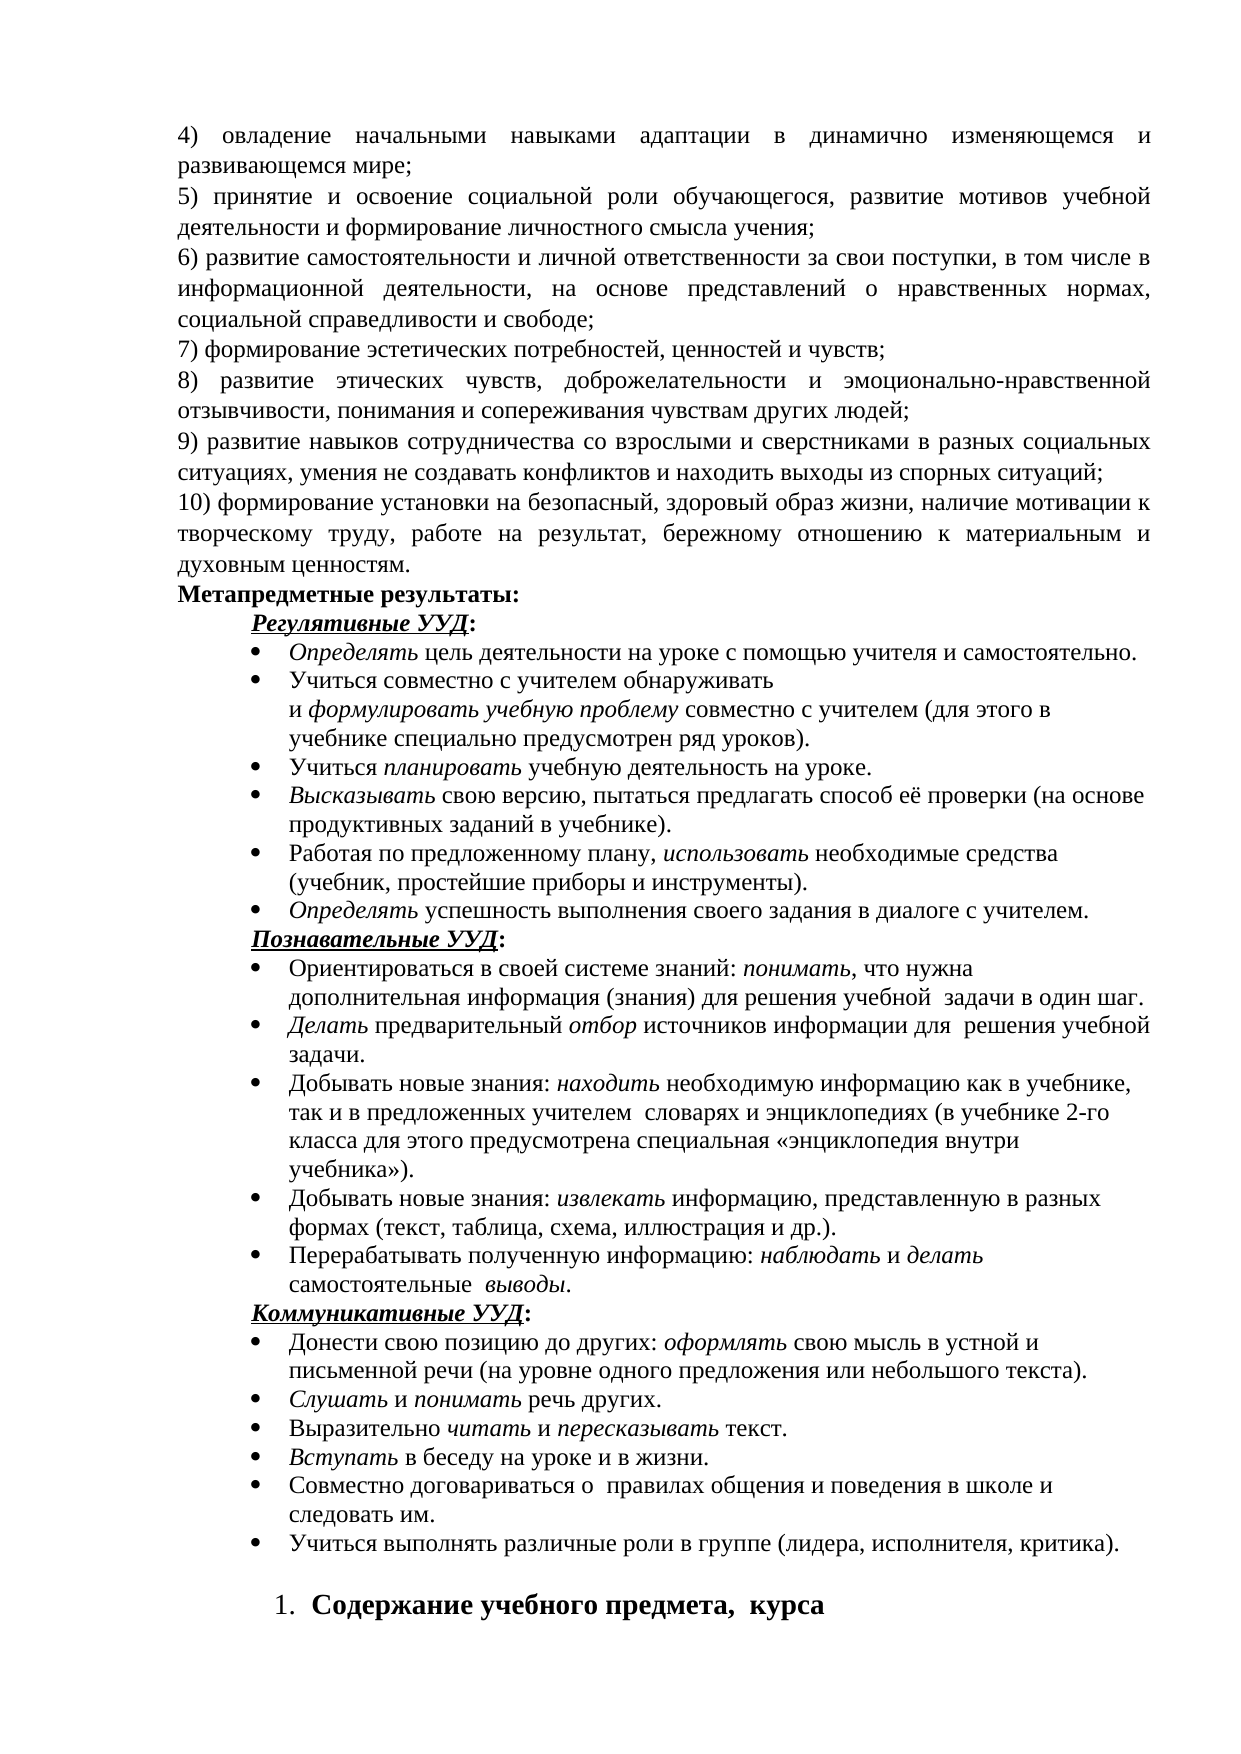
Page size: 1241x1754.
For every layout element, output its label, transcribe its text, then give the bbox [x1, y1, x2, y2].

text Коммуникативные УУД: [177, 1298, 1152, 1327]
list Ориентироваться в своей системе знаний: понимать, что нужна дополнительная информация (знания) для решения учебной задачи в один шаг. [251, 953, 1152, 1011]
text 10) формирование установки на безопасный, здоровый образ жизни, наличие мотивации к творческому труду, работе на результат, бережному отношению к материальным и духовным ценностям. [177, 486, 1152, 577]
list Перерабатывать полученную информацию: наблюдать и делать самостоятельные выводы. [251, 1241, 1152, 1298]
text Регулятивные УУД: [177, 608, 1152, 637]
list Работая по предложенному плану, использовать необходимые средства (учебник, простейшие приборы и инструменты). [251, 838, 1152, 896]
list Учиться совместно с учителем обнаруживать и формулировать учебную проблему совместно с учителем (для этого в учебнике специально предусмотрен ряд уроков). [251, 666, 1152, 752]
list Учиться планировать учебную деятельность на уроке. [251, 752, 1152, 781]
text 6) развитие самостоятельности и личной ответственности за свои поступки, в том числе в информационной деятельности, на основе представлений о нравственных нормах, социальной справедливости и свободе; [177, 241, 1152, 332]
list Высказывать свою версию, пытаться предлагать способ её проверки (на основе продуктивных заданий в учебнике). [251, 781, 1152, 838]
text 7) формирование эстетических потребностей, ценностей и чувств; [177, 332, 1152, 363]
list Добывать новые знания: извлекать информацию, представленную в разных формах (текст, таблица, схема, иллюстрация и др.). [251, 1183, 1152, 1241]
list Совместно договариваться о правилах общения и поведения в школе и следовать им. [251, 1471, 1152, 1528]
list Добывать новые знания: находить необходимую информацию как в учебнике, так и в предложенных учителем словарях и энциклопедиях (в учебнике 2-го класса для этого предусмотрена специальная «энциклопедия внутри учебника»). [251, 1068, 1152, 1183]
list Определять цель деятельности на уроке с помощью учителя и самостоятельно. [251, 637, 1152, 666]
list Содержание учебного предмета, курса [274, 1587, 1152, 1621]
list Вступать в беседу на уроке и в жизни. [251, 1442, 1152, 1471]
list Учиться выполнять различные роли в группе (лидера, исполнителя, критика). [251, 1528, 1152, 1557]
text 5) принятие и освоение социальной роли обучающегося, развитие мотивов учебной деятельности и формирование личностного смысла учения; [177, 179, 1152, 241]
text Познавательные УУД: [177, 924, 1152, 953]
list Выразительно читать и пересказывать текст. [251, 1413, 1152, 1442]
list Определять успешность выполнения своего задания в диалоге с учителем. [251, 896, 1152, 924]
text Метапредметные результаты: [177, 577, 1152, 608]
list Донести свою позицию до других: оформлять свою мысль в устной и письменной речи (на уровне одного предложения или небольшого текста). [251, 1327, 1152, 1384]
text 9) развитие навыков сотрудничества со взрослыми и сверстниками в разных социальных ситуациях, умения не создавать конфликтов и находить выходы из спорных ситуаций; [177, 424, 1152, 486]
list Слушать и понимать речь других. [251, 1384, 1152, 1413]
text 8) развитие этических чувств, доброжелательности и эмоционально-нравственной отзывчивости, понимания и сопереживания чувствам других людей; [177, 363, 1152, 424]
text 4) овладение начальными навыками адаптации в динамично изменяющемся и развивающемся мире; [177, 118, 1152, 179]
list Делать предварительный отбор источников информации для решения учебной задачи. [251, 1011, 1152, 1068]
